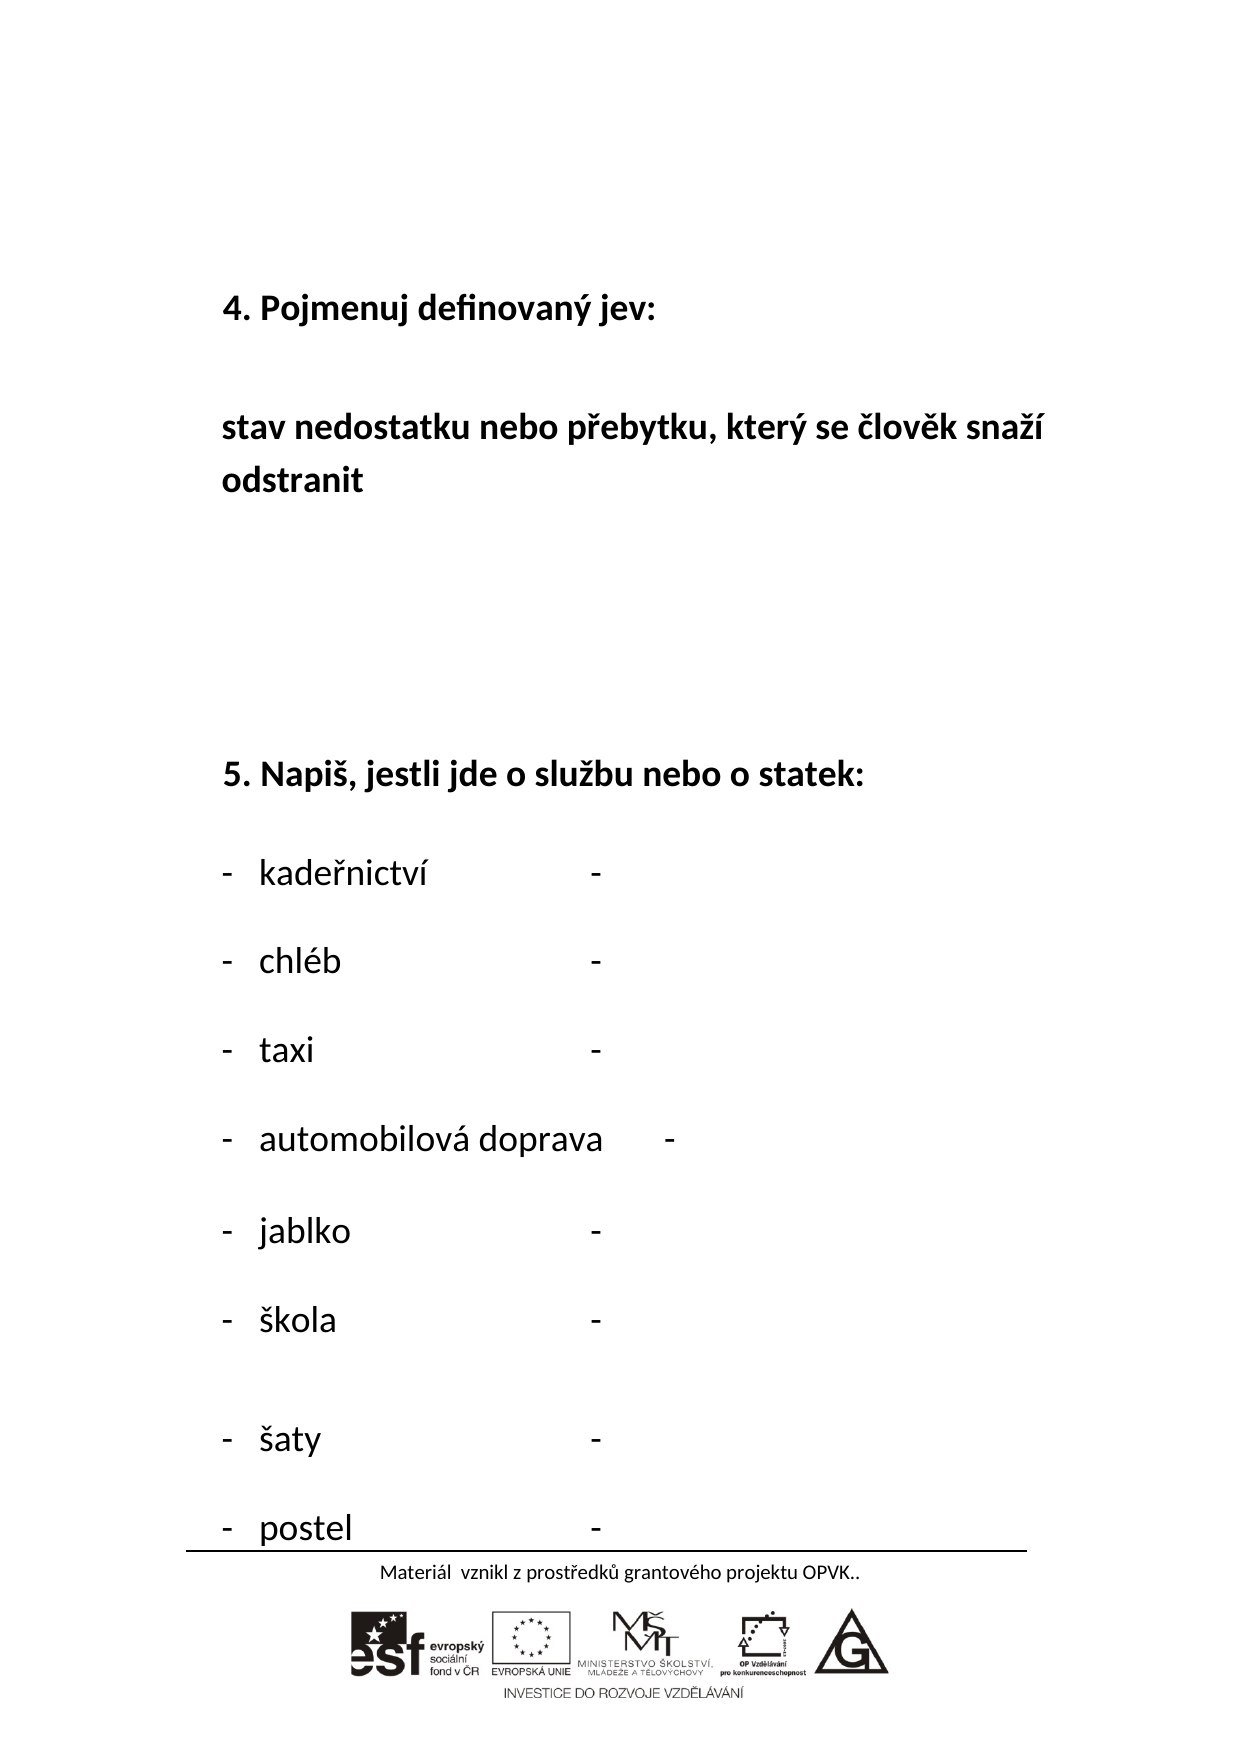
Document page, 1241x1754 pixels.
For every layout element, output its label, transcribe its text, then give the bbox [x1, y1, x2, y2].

list Pojmenuj definovaný jev: [223, 283, 1093, 329]
list taxi - [221, 1026, 1093, 1072]
list postel - [221, 1504, 1093, 1550]
picture [351, 1608, 889, 1698]
list kadeřnictví - [221, 848, 1093, 894]
text stav nedostatku nebo přebytku, který se člověk snaží odstranit [221, 403, 1093, 501]
list Napiš, jestli jde o službu nebo o statek: [223, 750, 1093, 796]
list automobilová doprava - [221, 1115, 1093, 1161]
list chléb - [221, 937, 1093, 983]
list jablko - [221, 1207, 1093, 1253]
list šaty - [221, 1415, 1093, 1461]
list škola - [221, 1296, 1093, 1342]
